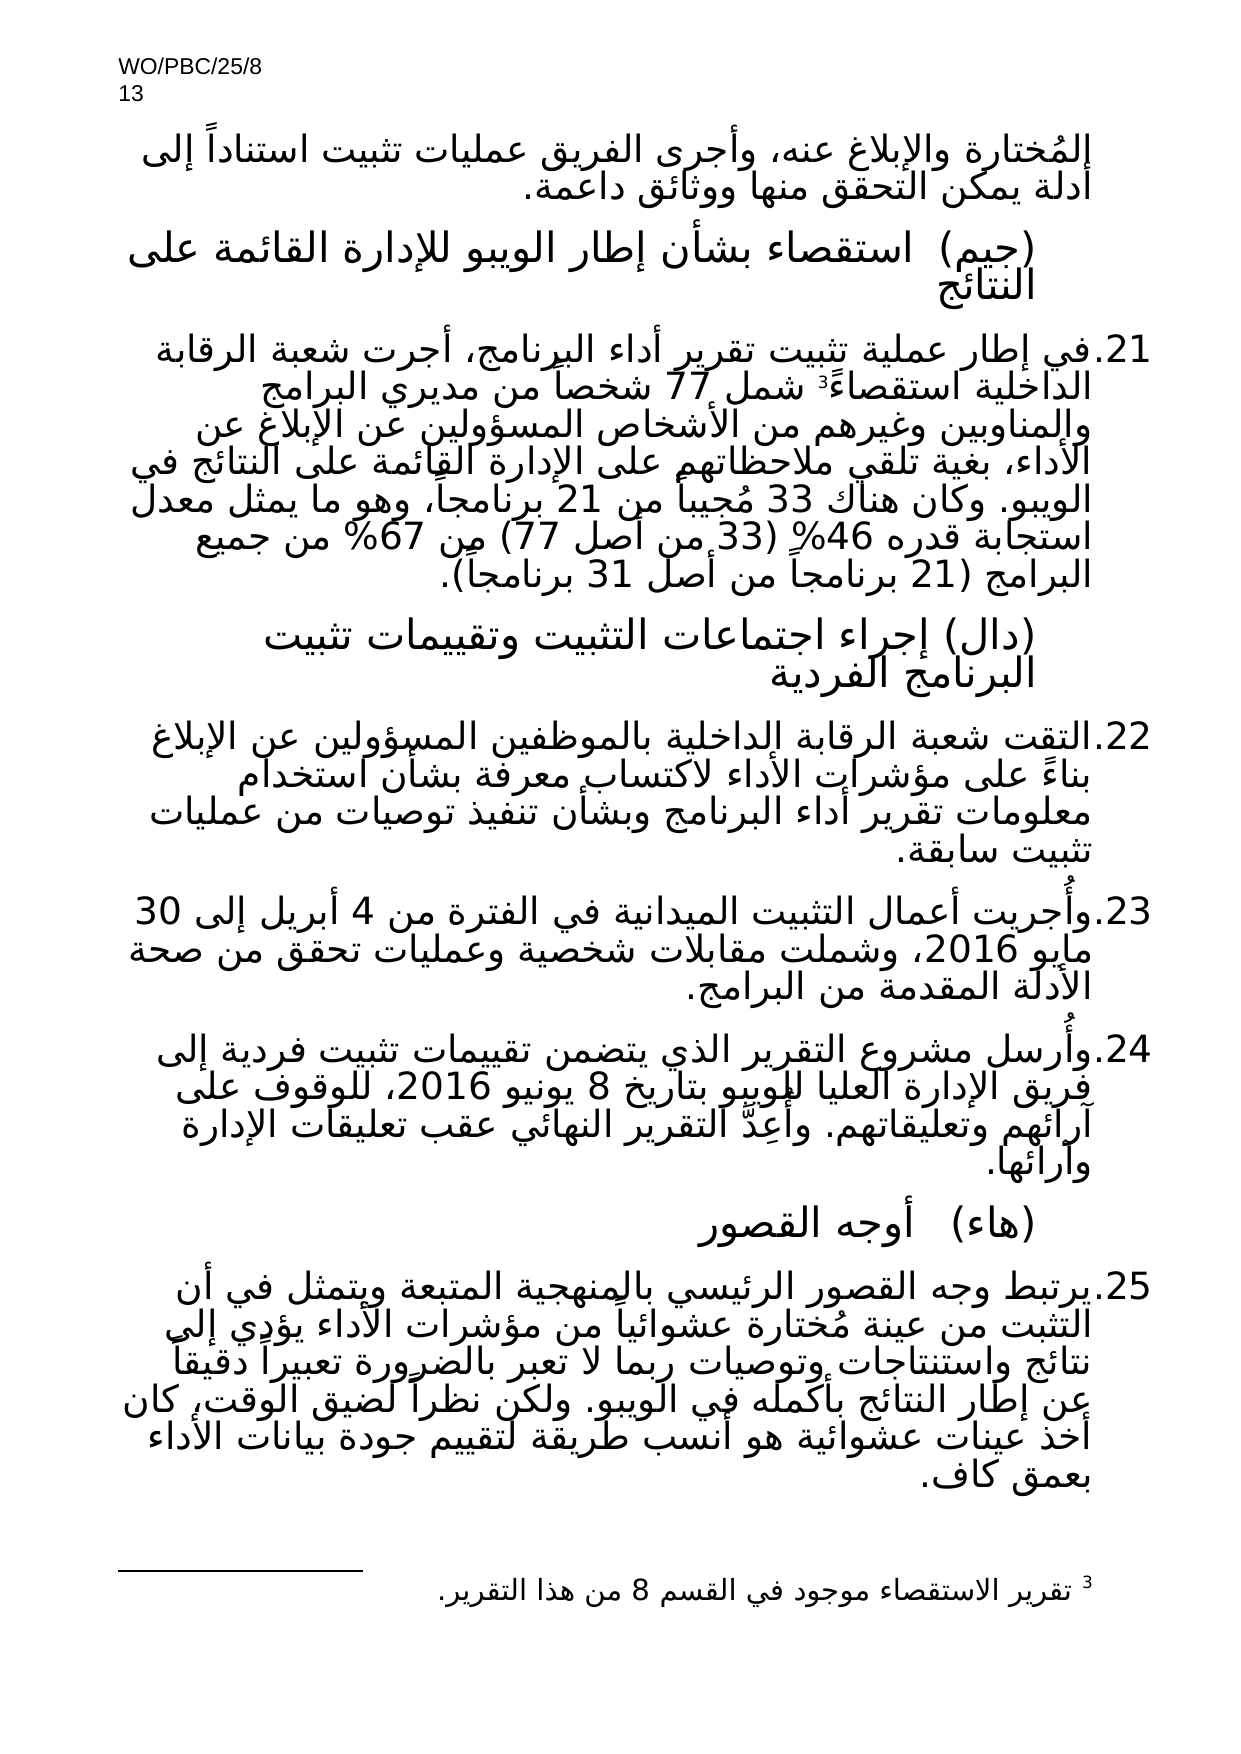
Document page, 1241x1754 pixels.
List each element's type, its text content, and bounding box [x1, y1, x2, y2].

list يرتبط وجه القصور الرئيسي بالمنهجية المتبعة ويتمثل في أن التثبت من عينة مُختارة عشوائياً من مؤشرات الأداء يؤدي إلى نتائج واستنتاجات وتوصيات ربما لا تعبر بالضرورة تعبيراً دقيقاً عن إطار النتائج بأكمله في الويبو. ولكن نظراً لضيق الوقت، كان أخذ عينات عشوائية هو أنسب طريقة لتقييم جودة بيانات الأداء بعمق كاف. [118, 1270, 1093, 1495]
list في إطار عملية تثبيت تقرير أداء البرنامج، أجرت شعبة الرقابة الداخلية استقصاءً شمل 77 شخصاً من مديري البرامج والمناوبين وغيرهم من الأشخاص المسؤولين عن الإبلاغ عن الأداء، بغية تلقي ملاحظاتهم على الإدارة القائمة على النتائج في الويبو. وكان هناك 33 مُجيباً من 21 برنامجاً، وهو ما يمثل معدل استجابة قدره 46% (33 من أصل 77) من 67% من جميع البرامج (21 برنامجاً من أصل 31 برنامجاً). [118, 332, 1093, 595]
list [118, 132, 1093, 207]
list وأُرسل مشروع التقرير الذي يتضمن تقييمات تثبيت فردية إلى فريق الإدارة العليا للويبو بتاريخ 8 يونيو 2016، للوقوف على آرائهم وتعليقاتهم. وأُعِدَّ التقرير النهائي عقب تعليقات الإدارة وآرائها. [118, 1032, 1093, 1182]
list وأُجريت أعمال التثبيت الميدانية في الفترة من 4 أبريل إلى 30 مايو 2016، وشملت مقابلات شخصية وعمليات تحقق من صحة الأدلة المقدمة من البرامج. [118, 895, 1093, 1007]
text (هاء) أوجه القصور [118, 1207, 803, 1245]
text (دال) إجراء اجتماعات التثبيت وتقييمات تثبيت البرنامج الفردية [118, 620, 1037, 695]
text (هاء) أوجه القصور [730, 1207, 1037, 1245]
list التقت شعبة الرقابة الداخلية بالموظفين المسؤولين عن الإبلاغ بناءً على مؤشرات الأداء لاكتساب معرفة بشأن استخدام معلومات تقرير أداء البرنامج وبشأن تنفيذ توصيات من عمليات تثبيت سابقة. [118, 720, 1093, 870]
text (جيم) استقصاء بشأن إطار الويبو للإدارة القائمة على النتائج [118, 232, 1037, 307]
